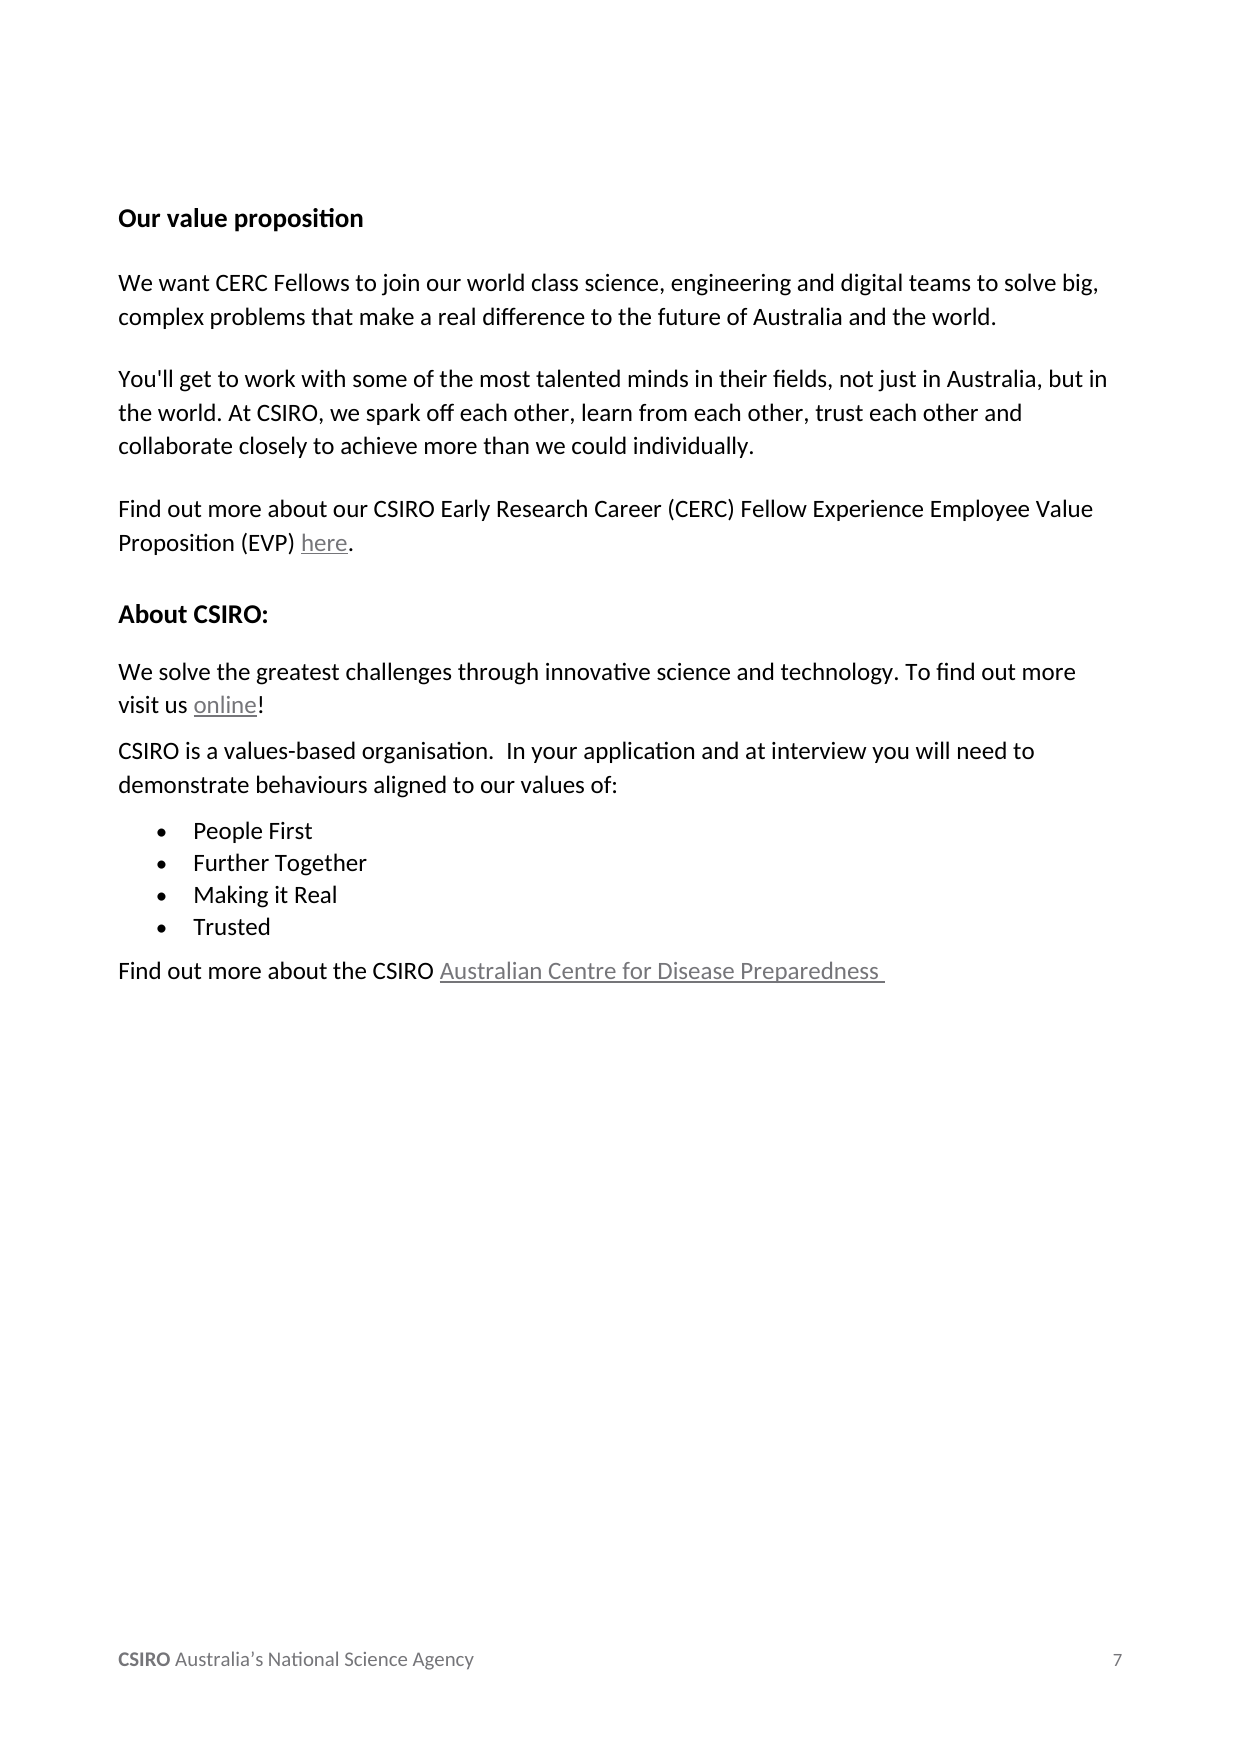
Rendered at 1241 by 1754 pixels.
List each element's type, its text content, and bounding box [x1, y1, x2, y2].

text Find out more about the CSIRO Australian Centre for Disease Preparedness [118, 955, 1122, 986]
subtitle About CSIRO: [118, 598, 1122, 631]
text CSIRO is a values-based organisation. In your application and at interview you will need to demonstrate behaviours aligned to our values of: [118, 735, 1122, 799]
list People First [156, 815, 1122, 845]
text We want CERC Fellows to join our world class science, engineering and digital teams to solve big, complex problems that make a real difference to the future of Australia and the world. [118, 267, 1122, 331]
text Our value proposition [118, 202, 1122, 235]
text Find out more about our CSIRO Early Research Career (CERC) Fellow Experience Employee Value Proposition (EVP) here. [118, 493, 1122, 557]
list Trusted [156, 911, 1122, 941]
text You'll get to work with some of the most talented minds in their fields, not just in Australia, but in the world. At CSIRO, we spark off each other, learn from each other, trust each other and collaborate closely to achieve more than we could individually. [118, 363, 1122, 461]
list Making it Real [156, 879, 1122, 909]
text We solve the greatest challenges through innovative science and technology. To find out more visit us online! [118, 656, 1122, 720]
list Further Together [156, 847, 1122, 877]
